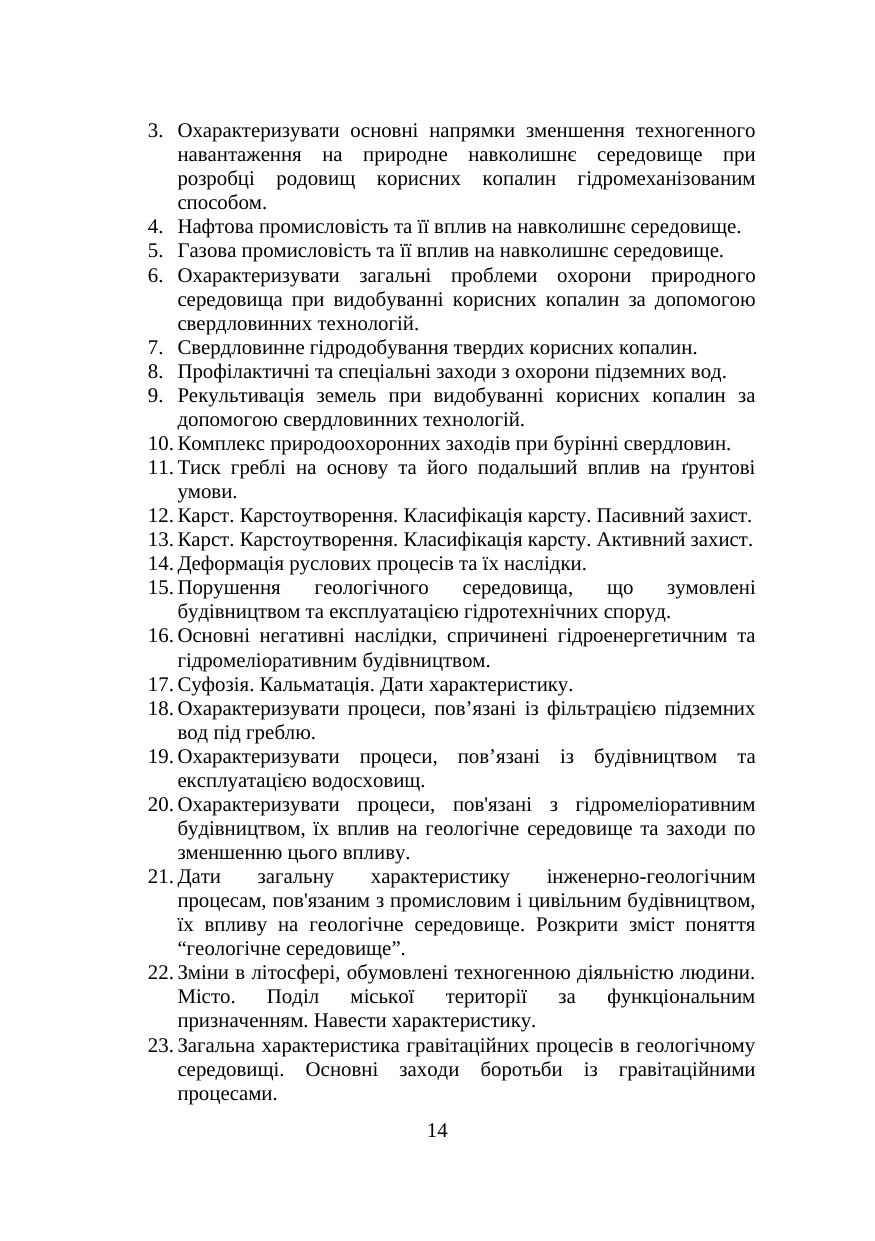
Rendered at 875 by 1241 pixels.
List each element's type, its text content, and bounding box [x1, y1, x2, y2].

list Деформація руслових процесів та їх наслідки. [148, 551, 756, 575]
list Профілактичні та спеціальні заходи з охорони підземних вод. [148, 359, 756, 383]
list Охарактеризувати основні напрямки зменшення техногенного навантаження на природне навколишнє середовище при розробці родовищ корисних копалин гідромеханізованим способом. [148, 118, 756, 214]
list Охарактеризувати процеси, пов'язані з гідромеліоративним будівництвом, їх вплив на геологічне середовище та заходи по зменшенню цього впливу. [148, 792, 756, 864]
list Суфозія. Кальматація. Дати характеристику. [148, 672, 756, 696]
list Карст. Карстоутворення. Класифікація карсту. Пасивний захист. [148, 503, 756, 527]
list Свердловинне гідродобування твердих корисних копалин. [148, 335, 756, 359]
list Нафтова промисловість та її вплив на навколишнє середовище. [148, 214, 756, 238]
list Охарактеризувати загальні проблеми охорони природного середовища при видобуванні корисних копалин за допомогою свердловинних технологій. [148, 262, 756, 335]
list Зміни в літосфері, обумовлені техногенною діяльністю людини. Місто. Поділ міської території за функціональним призначенням. Навести характеристику. [148, 960, 756, 1032]
list Порушення геологічного середовища, що зумовлені будівництвом та експлуатацією гідротехнічних споруд. [148, 575, 756, 623]
list Рекультивація земель при видобуванні корисних копалин за допомогою свердловинних технологій. [148, 383, 756, 431]
list Загальна характеристика гравітаційних процесів в геологічному середовищі. Основні заходи боротьби із гравітаційними процесами. [148, 1032, 756, 1105]
list Газова промисловість та її вплив на навколишнє середовище. [148, 238, 756, 262]
list Комплекс природоохоронних заходів при бурінні свердловин. [148, 431, 756, 455]
list Охарактеризувати процеси, пов’язані із фільтрацією підземних вод під греблю. [148, 696, 756, 744]
list Охарактеризувати процеси, пов’язані із будівництвом та експлуатацією водосховищ. [148, 744, 756, 792]
list Карст. Карстоутворення. Класифікація карсту. Активний захист. [148, 527, 756, 551]
list Основні негативні наслідки, спричинені гідроенергетичним та гідромеліоративним будівництвом. [148, 623, 756, 672]
list Дати загальну характеристику інженерно-геологічним процесам, пов'язаним з промисловим і цивільним будівництвом, їх впливу на геологічне середовище. Розкрити зміст поняття “геологічне середовище”. [148, 864, 756, 960]
list Тиск греблі на основу та його подальший вплив на ґрунтові умови. [148, 455, 756, 503]
